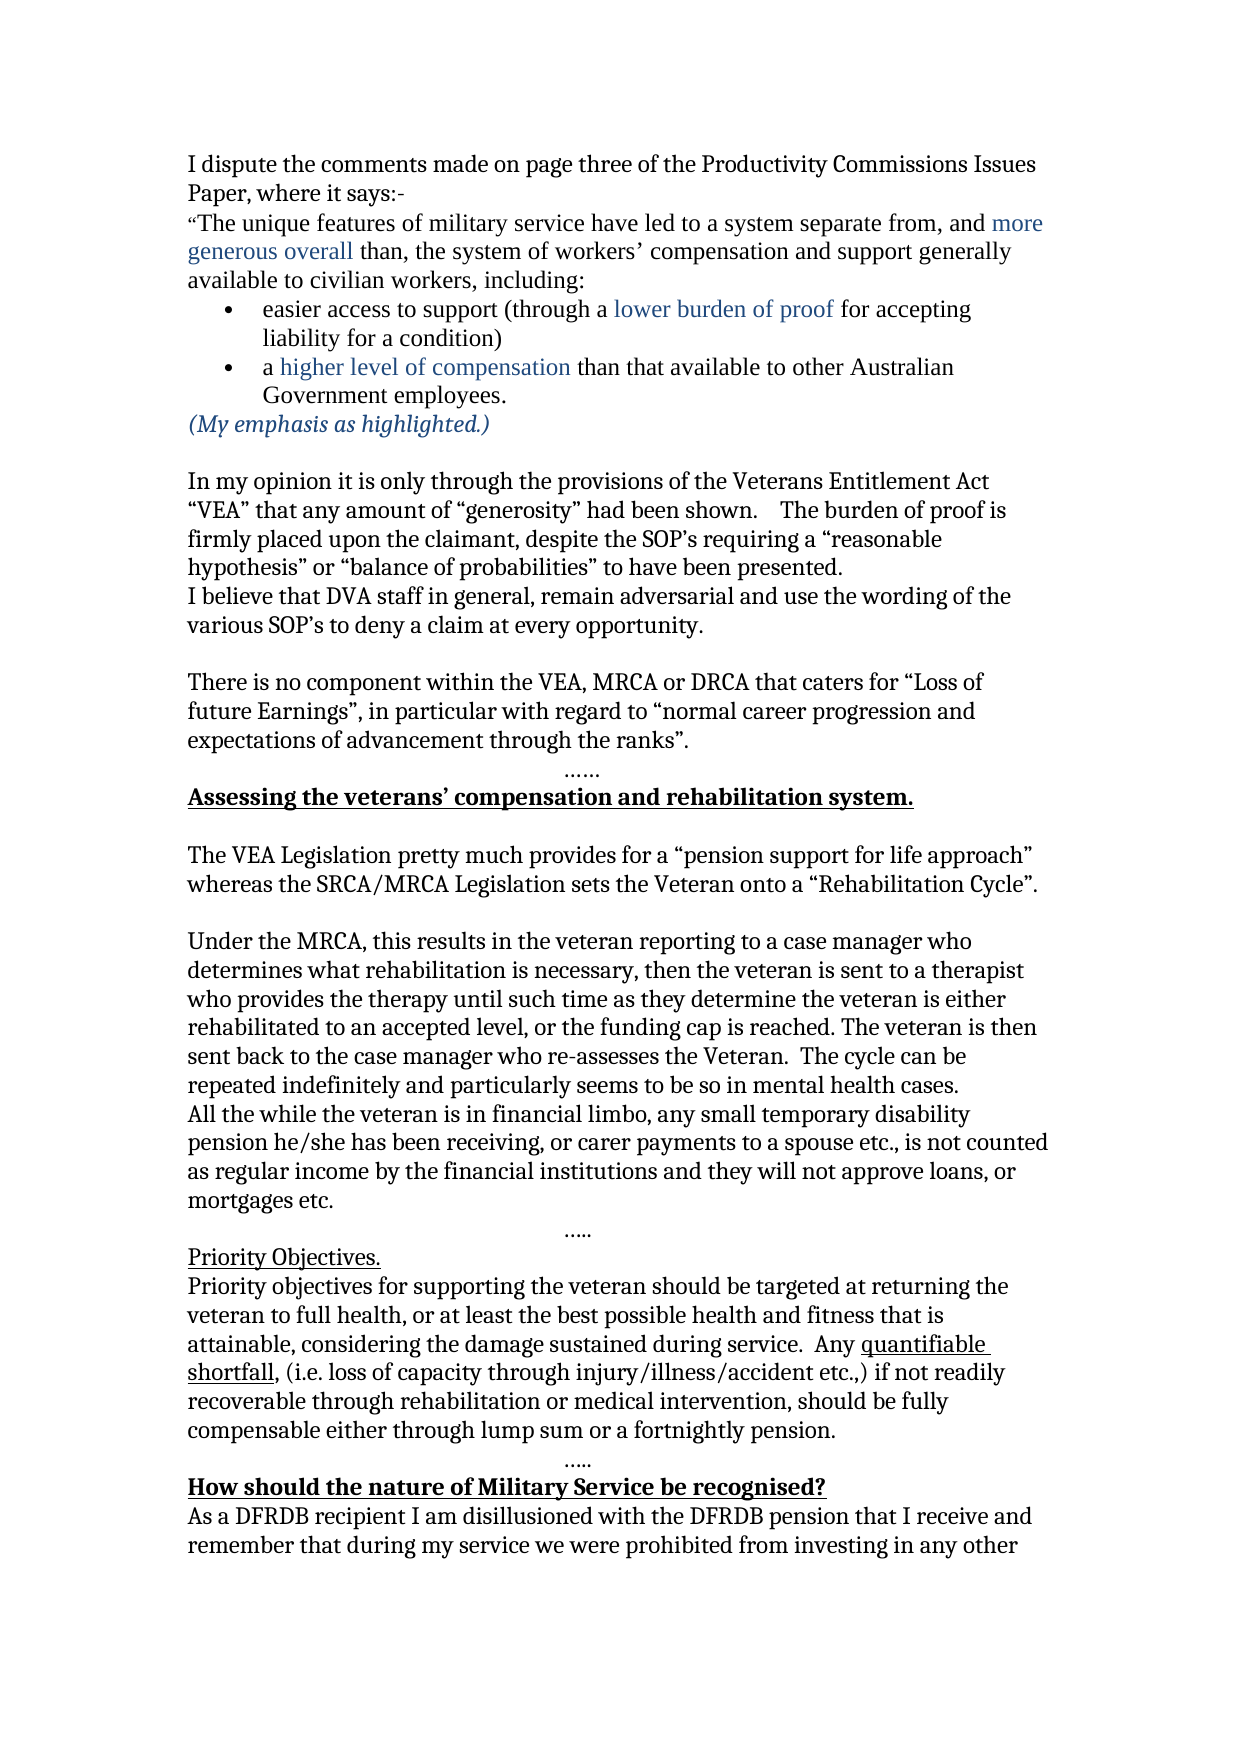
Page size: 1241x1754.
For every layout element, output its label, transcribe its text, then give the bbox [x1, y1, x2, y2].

list easier access to support (through a lower burden of proof for accepting liability for a condition) [225, 294, 1053, 352]
text In my opinion it is only through the provisions of the Veterans Entitlement Act “VEA” that any amount of “generosity” had been shown. The burden of proof is firmly placed upon the claimant, despite the SOP’s requiring a “reasonable hypothesis” or “balance of probabilities” to have been presented. [187, 467, 1053, 582]
text Priority Objectives. [187, 1243, 1053, 1272]
text ….. [187, 1214, 1053, 1243]
text Under the MRCA, this results in the veteran reporting to a case manager who determines what rehabilitation is necessary, then the veteran is sent to a therapist who provides the therapy until such time as they determine the veteran is either rehabilitated to an accepted level, or the funding cap is reached. The veteran is then sent back to the case manager who re-assesses the Veteran. The cycle can be repeated indefinitely and particularly seems to be so in mental health cases. [187, 927, 1053, 1099]
list a higher level of compensation than that available to other Australian Government employees. [225, 352, 1053, 409]
text (My emphasis as highlighted.) [187, 409, 1053, 438]
text I believe that DVA staff in general, remain adversarial and use the wording of the various SOP’s to deny a claim at every opportunity. [187, 582, 1053, 639]
text Priority objectives for supporting the veteran should be targeted at returning the veteran to full health, or at least the best possible health and fitness that is attainable, considering the damage sustained during service. Any quantifiable shortfall, (i.e. loss of capacity through injury/illness/accident etc.,) if not readily recoverable through rehabilitation or medical intervention, should be fully compensable either through lump sum or a fortnightly pension. [187, 1272, 1053, 1444]
text There is no component within the VEA, MRCA or DRCA that caters for “Loss of future Earnings”, in particular with regard to “normal career progression and expectations of advancement through the ranks”. [187, 668, 1053, 754]
text ….. [187, 1444, 1053, 1473]
text All the while the veteran is in financial limbo, any small temporary disability pension he/she has been receiving, or carer payments to a spouse etc., is not counted as regular income by the financial institutions and they will not approve loans, or mortgages etc. [187, 1099, 1053, 1214]
text I dispute the comments made on page three of the Productivity Commissions Issues Paper, where it says:- [187, 150, 1053, 207]
text “The unique features of military service have led to a system separate from, and more generous overall than, the system of workers’ compensation and support generally available to civilian workers, including: [187, 208, 1053, 294]
text The VEA Legislation pretty much provides for a “pension support for life approach” whereas the SRCA/MRCA Legislation sets the Veteran onto a “Rehabilitation Cycle”. [187, 841, 1053, 898]
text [187, 1502, 1053, 1559]
text Assessing the veterans’ compensation and rehabilitation system. [187, 783, 1053, 812]
text How should the nature of Military Service be recognised? [187, 1473, 1053, 1502]
text …… [187, 754, 1053, 783]
